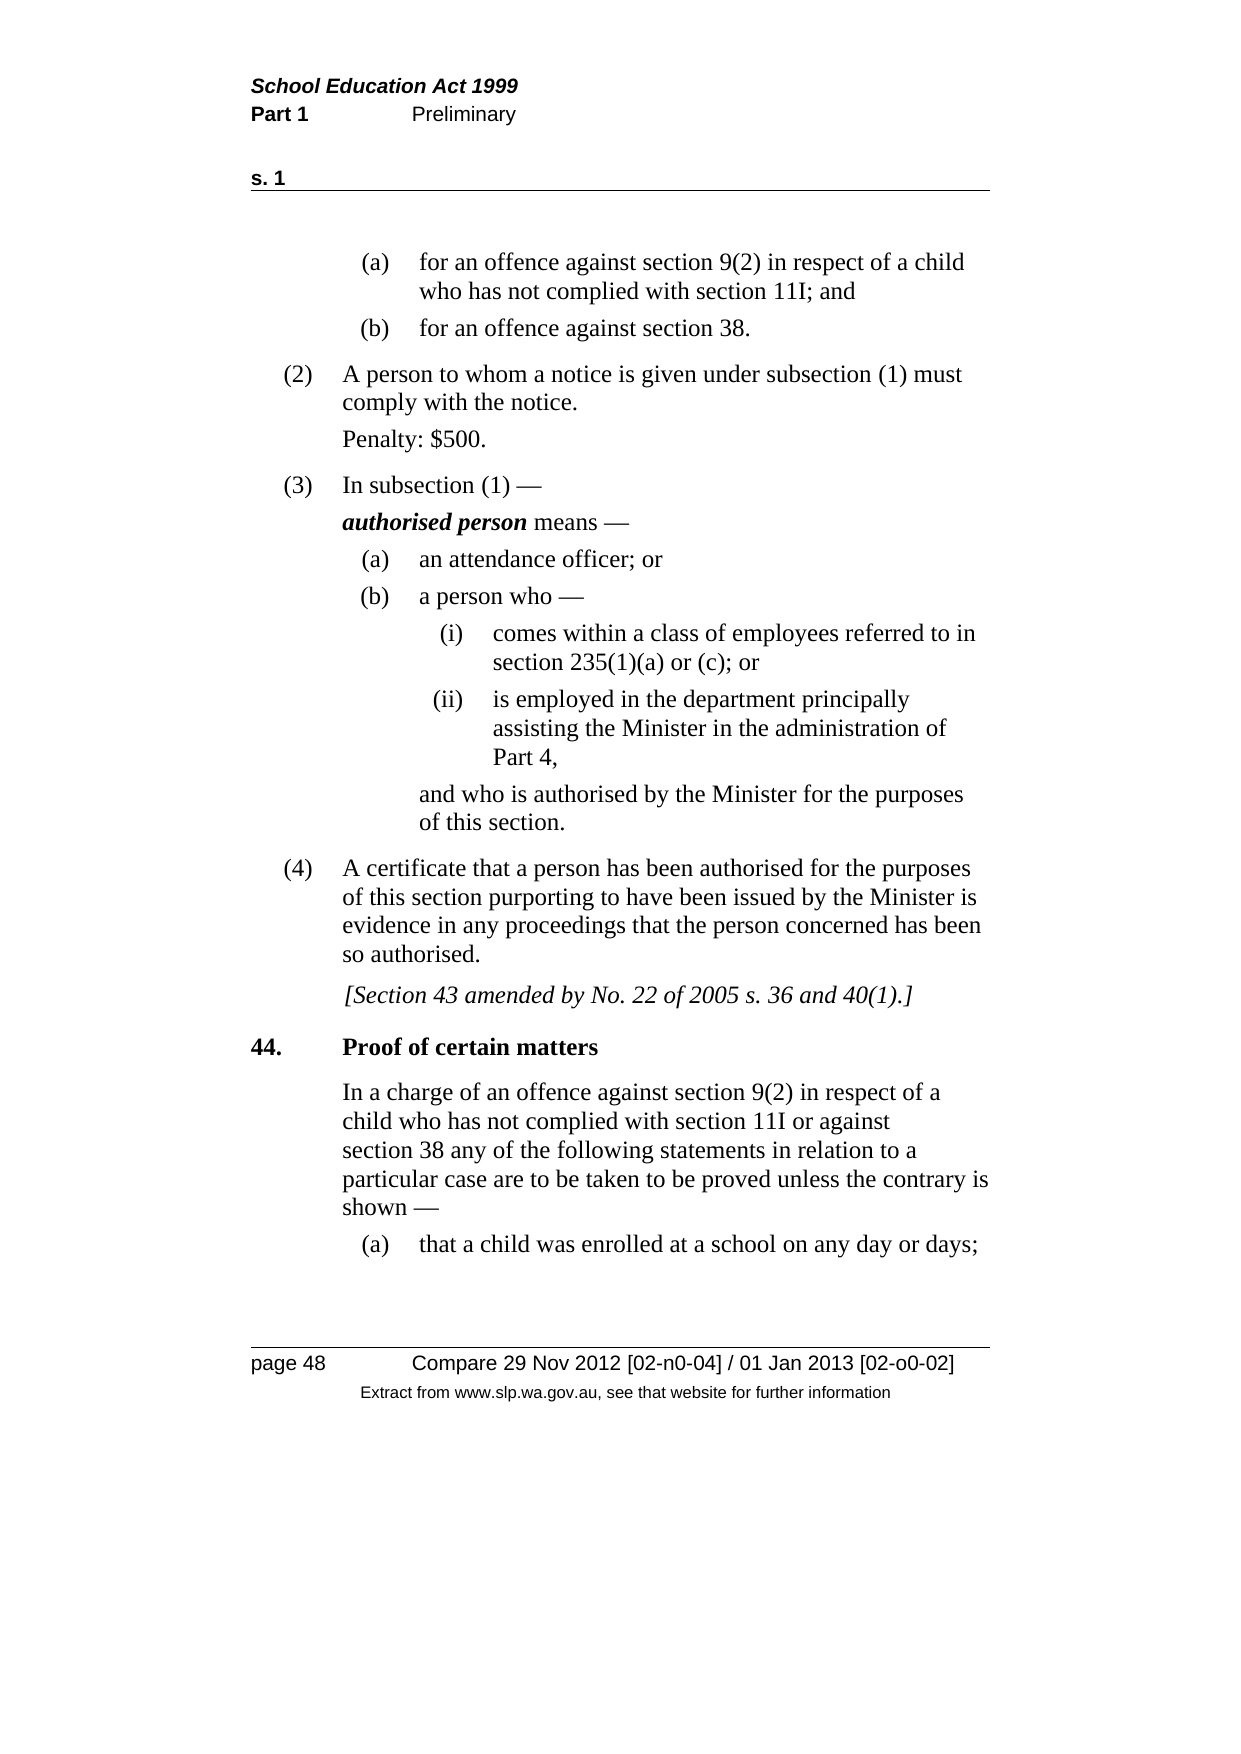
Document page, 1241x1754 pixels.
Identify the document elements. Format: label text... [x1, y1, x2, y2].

text [Section 43 amended by No. 22 of 2005 s. 36 and 40(1).] [251, 980, 990, 1009]
text authorised person means — [251, 507, 990, 536]
text (b) for an offence against section 38. [251, 313, 990, 342]
text (ii) is employed in the department principally assisting the Minister in the administration of Part 4, [251, 684, 990, 770]
text (2) A person to whom a notice is given under subsection (1) must comply with the notice. [251, 359, 990, 416]
text and who is authorised by the Minister for the purposes of this section. [251, 779, 990, 836]
text (a) for an offence against section 9(2) in respect of a child who has not complied with section 11I; and [251, 247, 990, 305]
text In a charge of an offence against section 9(2) in respect of a child who has not complied with section 11I or against section 38 any of the following statements in relation to a particular case are to be taken to be proved unless the contrary is shown — [251, 1077, 990, 1221]
text (i) comes within a class of employees referred to in section 235(1)(a) or (c); or [251, 618, 990, 676]
text (a) that a child was enrolled at a school on any day or days; [251, 1229, 990, 1258]
text (a) an attendance officer; or [251, 544, 990, 573]
subtitle 44. Proof of certain matters [251, 1032, 990, 1061]
text Penalty: $500. [251, 424, 990, 453]
text (3) In subsection (1) — [251, 470, 990, 499]
text (b) a person who — [251, 581, 990, 610]
text (4) A certificate that a person has been authorised for the purposes of this section purporting to have been issued by the Minister is evidence in any proceedings that the person concerned has been so authorised. [251, 853, 990, 968]
